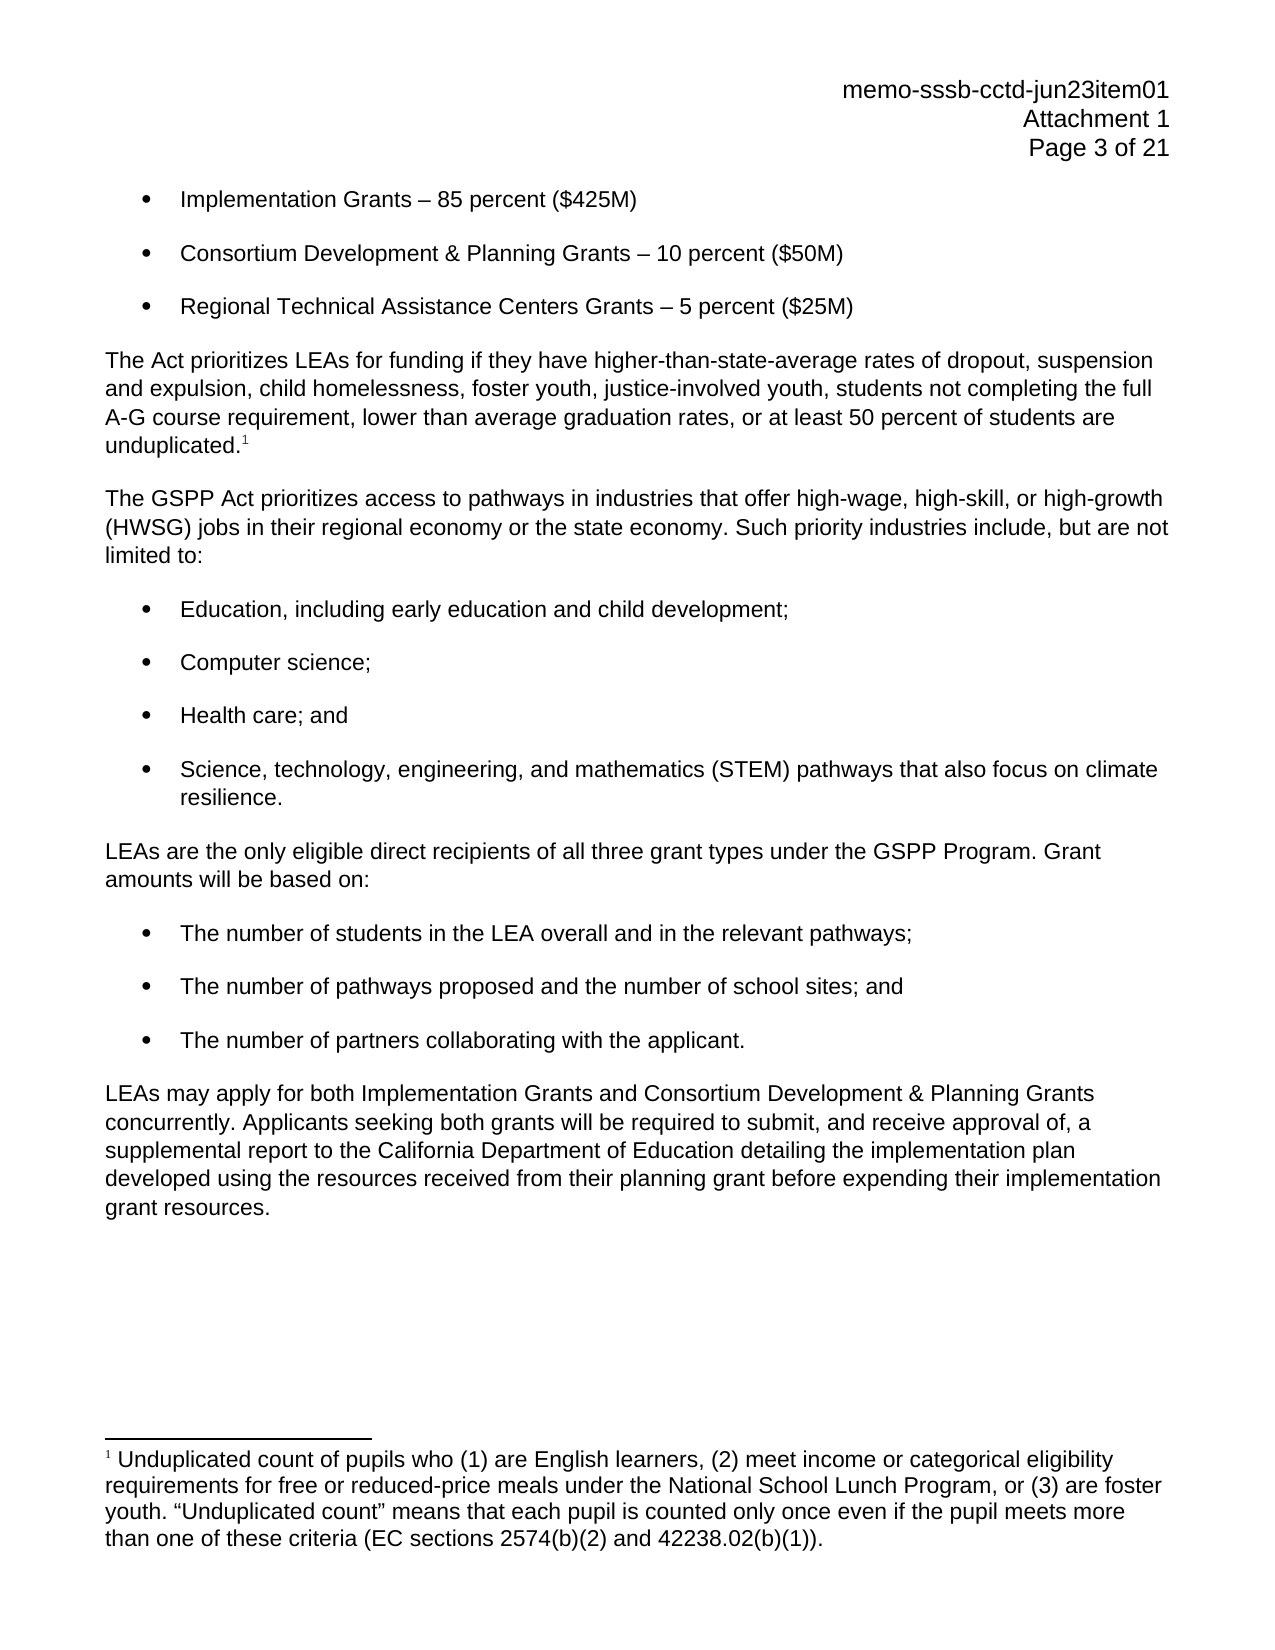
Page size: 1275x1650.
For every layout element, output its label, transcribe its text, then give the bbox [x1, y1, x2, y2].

text The GSPP Act prioritizes access to pathways in industries that offer high-wage, high-skill, or high-growth (HWSG) jobs in their regional economy or the state economy. Such priority industries include, but are not limited to: [105, 485, 1170, 568]
text LEAs are the only eligible direct recipients of all three grant types under the GSPP Program. Grant amounts will be based on: [105, 838, 1170, 893]
text The Act prioritizes LEAs for funding if they have higher-than-state-average rates of dropout, suspension and expulsion, child homelessness, foster youth, justice-involved youth, students not completing the full A-G course requirement, lower than average graduation rates, or at least 50 percent of students are unduplicated. [105, 347, 1170, 458]
list Computer science; [142, 649, 1170, 675]
list Consortium Development & Planning Grants – 10 percent ($50M) [142, 240, 1170, 266]
list Education, including early education and child development; [142, 596, 1170, 622]
text LEAs may apply for both Implementation Grants and Consortium Development & Planning Grants concurrently. Applicants seeking both grants will be required to submit, and receive approval of, a supplemental report to the California Department of Education detailing the implementation plan developed using the resources received from their planning grant before expending their implementation grant resources. [105, 1080, 1170, 1220]
list Health care; and [142, 702, 1170, 729]
list Implementation Grants – 85 percent ($425M) [142, 186, 1170, 213]
list The number of partners collaborating with the applicant. [142, 1027, 1170, 1053]
list Regional Technical Assistance Centers Grants – 5 percent ($25M) [142, 293, 1170, 319]
list The number of students in the LEA overall and in the relevant pathways; [142, 920, 1170, 946]
list The number of pathways proposed and the number of school sites; and [142, 973, 1170, 999]
list Science, technology, engineering, and mathematics (STEM) pathways that also focus on climate resilience. [142, 756, 1170, 811]
